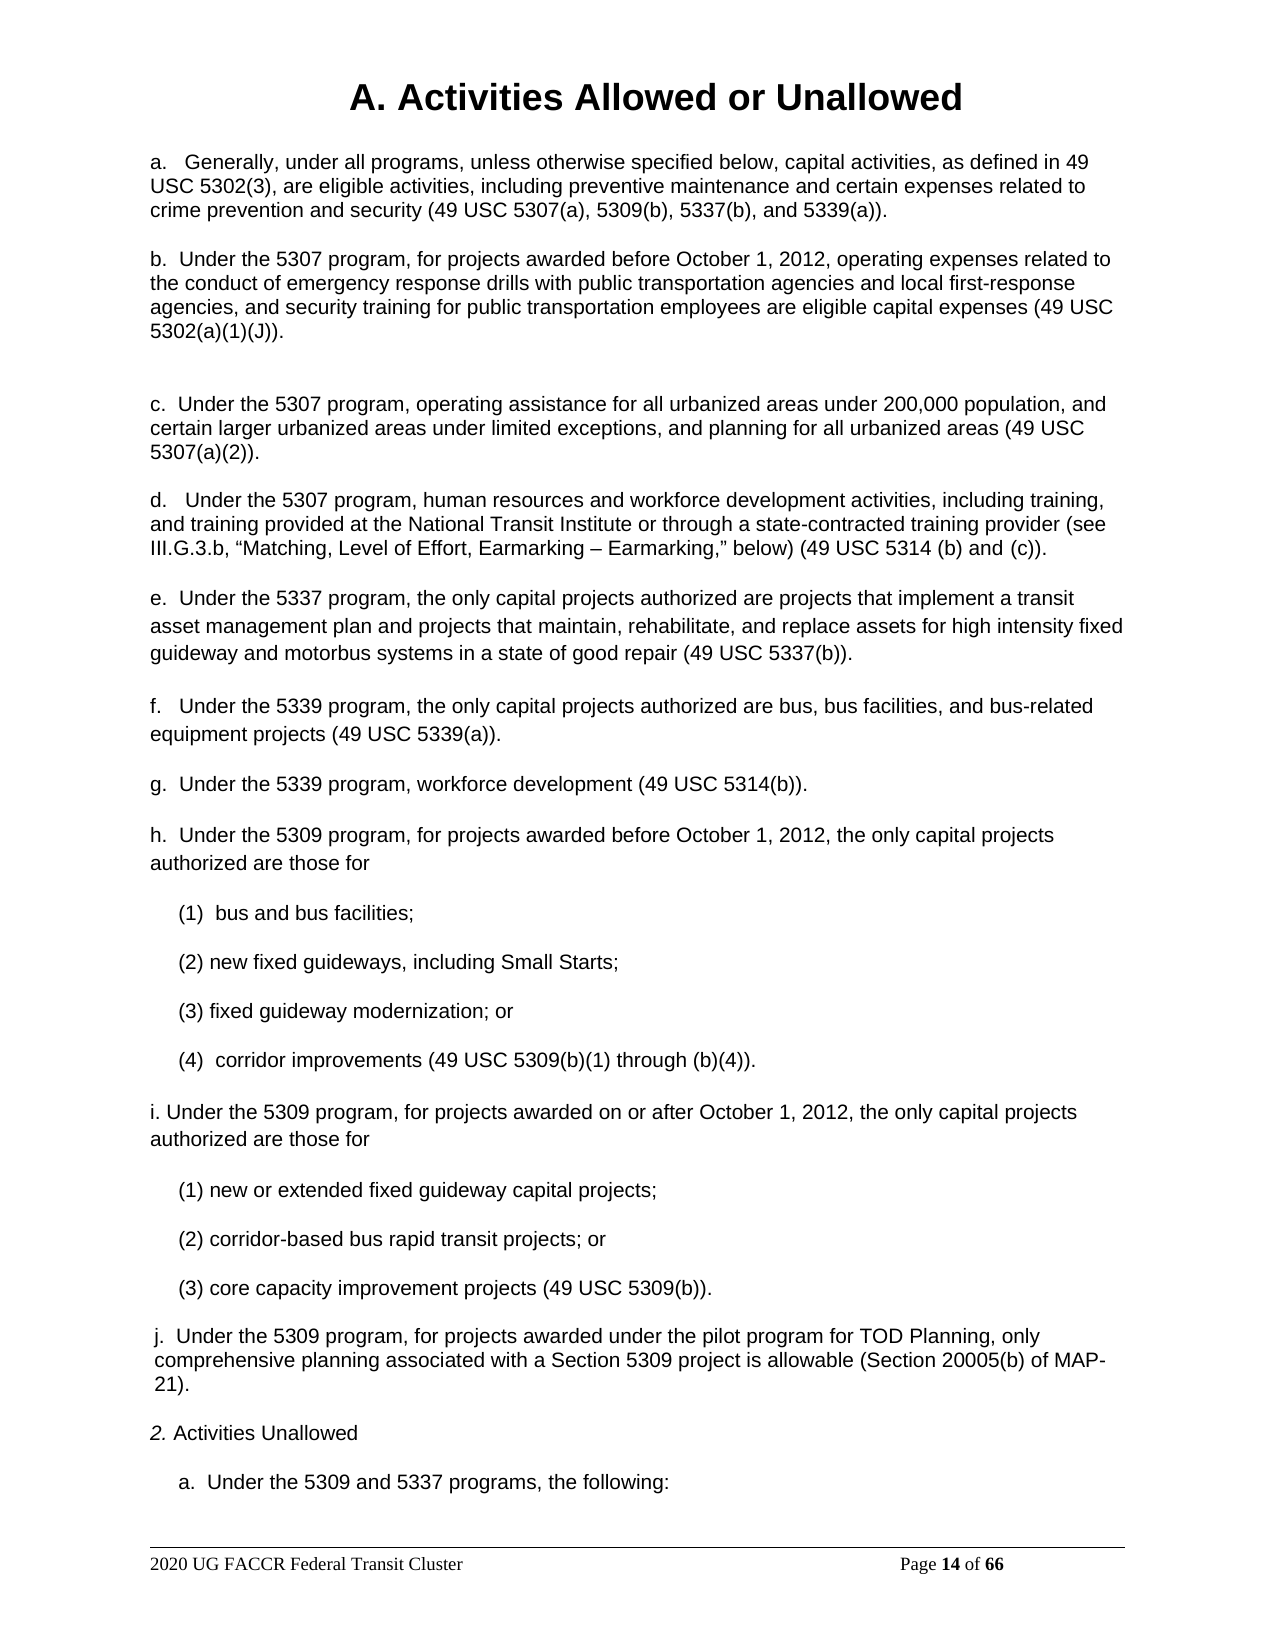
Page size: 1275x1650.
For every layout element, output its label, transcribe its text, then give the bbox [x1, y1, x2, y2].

text h. Under the 5309 program, for projects awarded before October 1, 2012, the only capital projects authorized are those for [150, 821, 1125, 876]
text (3) core capacity improvement projects (49 USC 5309(b)). [178, 1275, 1125, 1299]
text a. Generally, under all programs, unless otherwise specified below, capital activities, as defined in 49 USC 5302(3), are eligible activities, including preventive maintenance and certain expenses related to crime prevention and security (49 USC 5307(a), 5309(b), 5337(b), and 5339(a)). [150, 150, 1116, 222]
text (3) fixed guideway modernization; or [178, 999, 1125, 1023]
text b. Under the 5307 program, for projects awarded before October 1, 2012, operating expenses related to the conduct of emergency response drills with public transportation agencies and local first-response agencies, and security training for public transportation employees are eligible capital expenses (49 USC 5302(a)(1)(J)). [150, 247, 1125, 343]
text 2. Activities Unallowed [150, 1421, 1125, 1445]
text j. Under the 5309 program, for projects awarded under the pilot program for TOD Planning, only comprehensive planning associated with a Section 5309 project is allowable (Section 20005(b) of MAP-21). [154, 1324, 1123, 1396]
text (2) corridor-based bus rapid transit projects; or [178, 1226, 1125, 1250]
text (1) bus and bus facilities; [178, 901, 1125, 925]
text d. Under the 5307 program, human resources and workforce development activities, including training, and training provided at the National Transit Institute or through a state-contracted training provider (see III.G.3.b, “Matching, Level of Effort, Earmarking – Earmarking,” below) (49 USC 5314 (b) and (c)). [150, 487, 1125, 559]
text (2) new fixed guideways, including Small Starts; [178, 950, 1125, 974]
text e. Under the 5337 program, the only capital projects authorized are projects that implement a transit asset management plan and projects that maintain, rehabilitate, and replace assets for high intensity fixed guideway and motorbus systems in a state of good repair (49 USC 5337(b)). [150, 583, 1125, 666]
text g. Under the 5339 program, workforce development (49 USC 5314(b)). [150, 772, 1125, 796]
text (4) corridor improvements (49 USC 5309(b)(1) through (b)(4)). [178, 1048, 1125, 1072]
text a. Under the 5309 and 5337 programs, the following: [178, 1470, 1125, 1494]
text i. Under the 5309 program, for projects awarded on or after October 1, 2012, the only capital projects authorized are those for [150, 1097, 1125, 1152]
text (1) new or extended fixed guideway capital projects; [178, 1177, 1125, 1201]
text f. Under the 5339 program, the only capital projects authorized are bus, bus facilities, and bus-related equipment projects (49 USC 5339(a)). [150, 691, 1125, 747]
text c. Under the 5307 program, operating assistance for all urbanized areas under 200,000 population, and certain larger urbanized areas under limited exceptions, and planning for all urbanized areas (49 USC 5307(a)(2)). [150, 392, 1125, 463]
